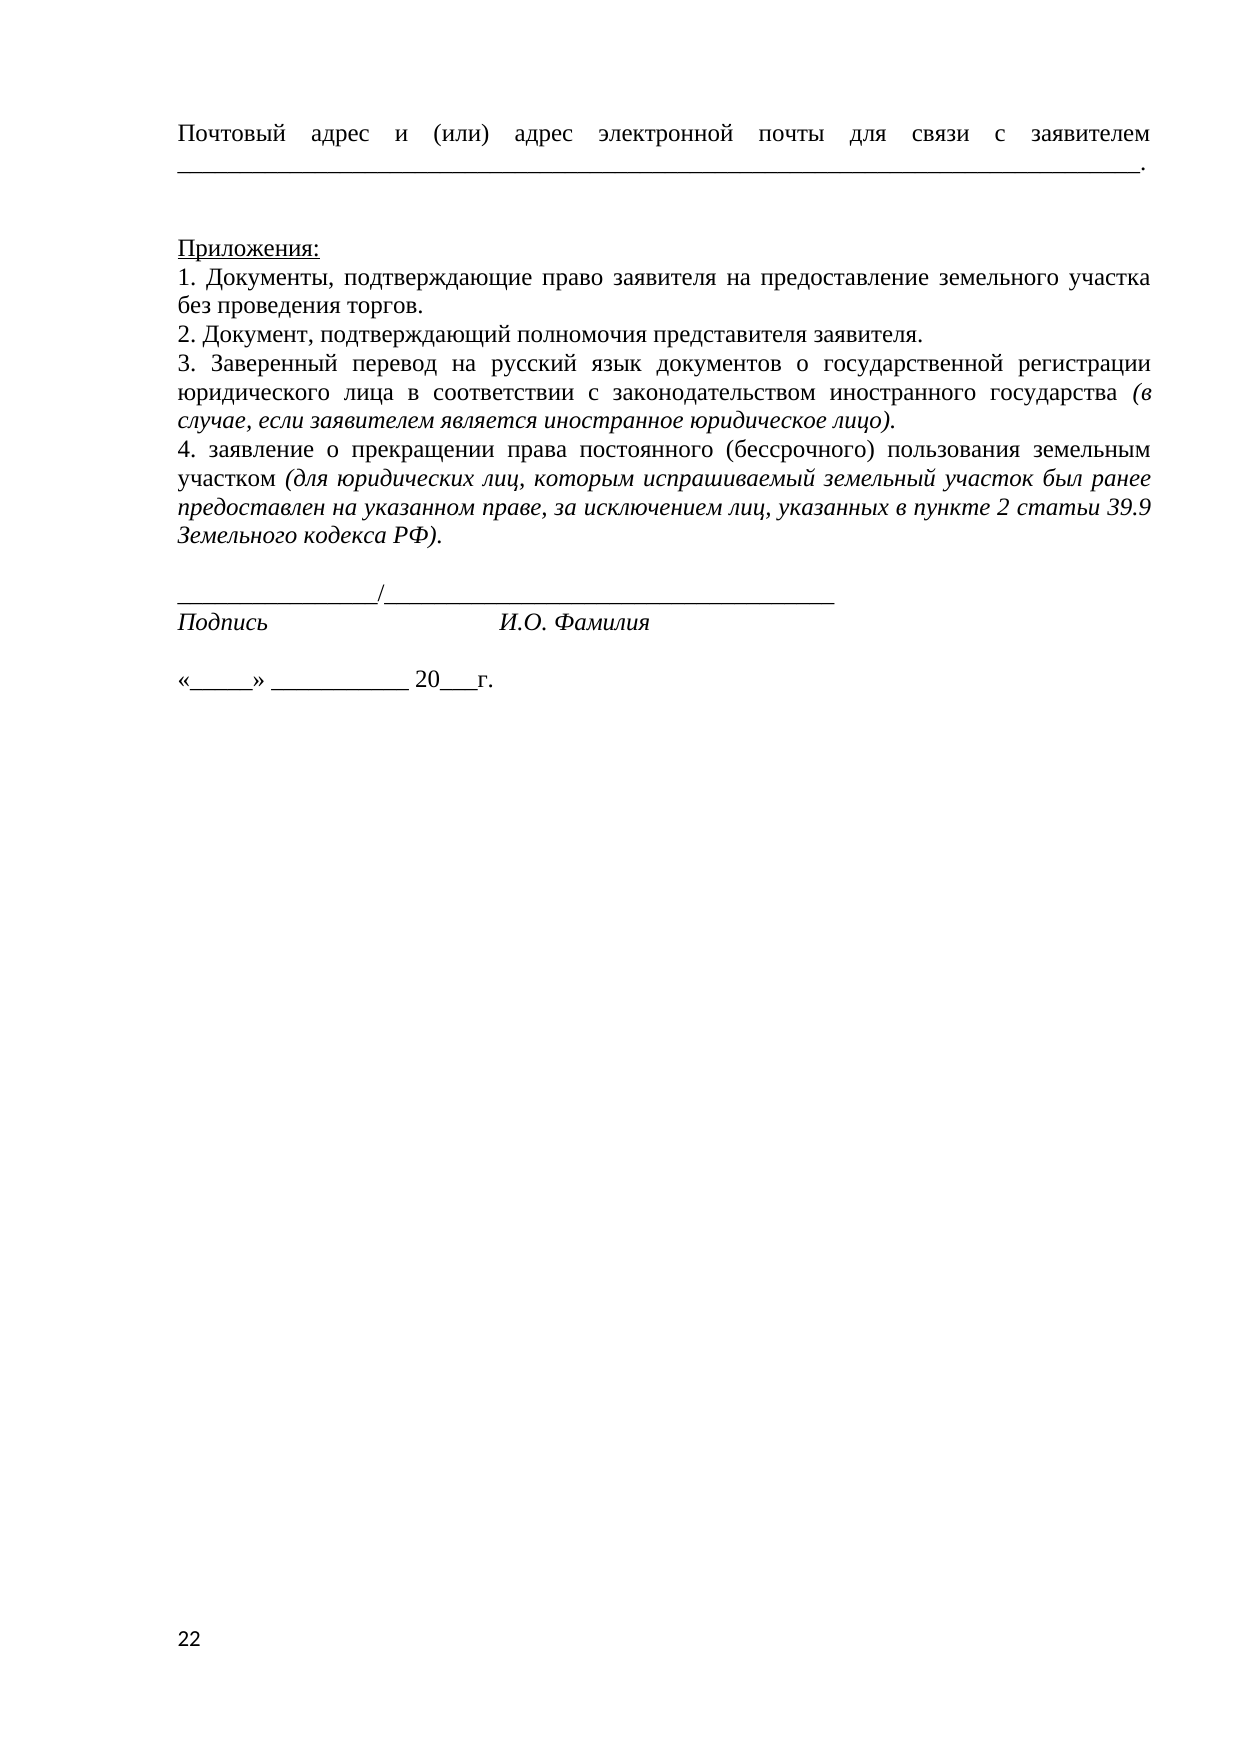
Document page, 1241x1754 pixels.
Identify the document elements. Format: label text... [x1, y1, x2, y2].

text 2. Документ, подтверждающий полномочия представителя заявителя. [177, 319, 1152, 348]
text ________________/____________________________________ [177, 578, 1152, 607]
text 1. Документы, подтверждающие право заявителя на предоставление земельного участка без проведения торгов. [177, 262, 1152, 319]
text «_____» ___________ 20___г. [177, 664, 1152, 693]
text Подпись И.О. Фамилия [177, 607, 1152, 636]
text Приложения: [177, 233, 1152, 262]
text 4. заявление о прекращении права постоянного (бессрочного) пользования земельным участком (для юридических лиц, которым испрашиваемый земельный участок был ранее предоставлен на указанном праве, за исключением лиц, указанных в пункте 2 статьи 39.9 Земельного кодекса РФ). [177, 434, 1152, 549]
text Почтовый адрес и (или) адрес электронной почты для связи с заявителем _____________________________________________________________________________. [177, 118, 1152, 176]
text 3. Заверенный перевод на русский язык документов о государственной регистрации юридического лица в соответствии с законодательством иностранного государства (в случае, если заявителем является иностранное юридическое лицо). [177, 348, 1152, 434]
